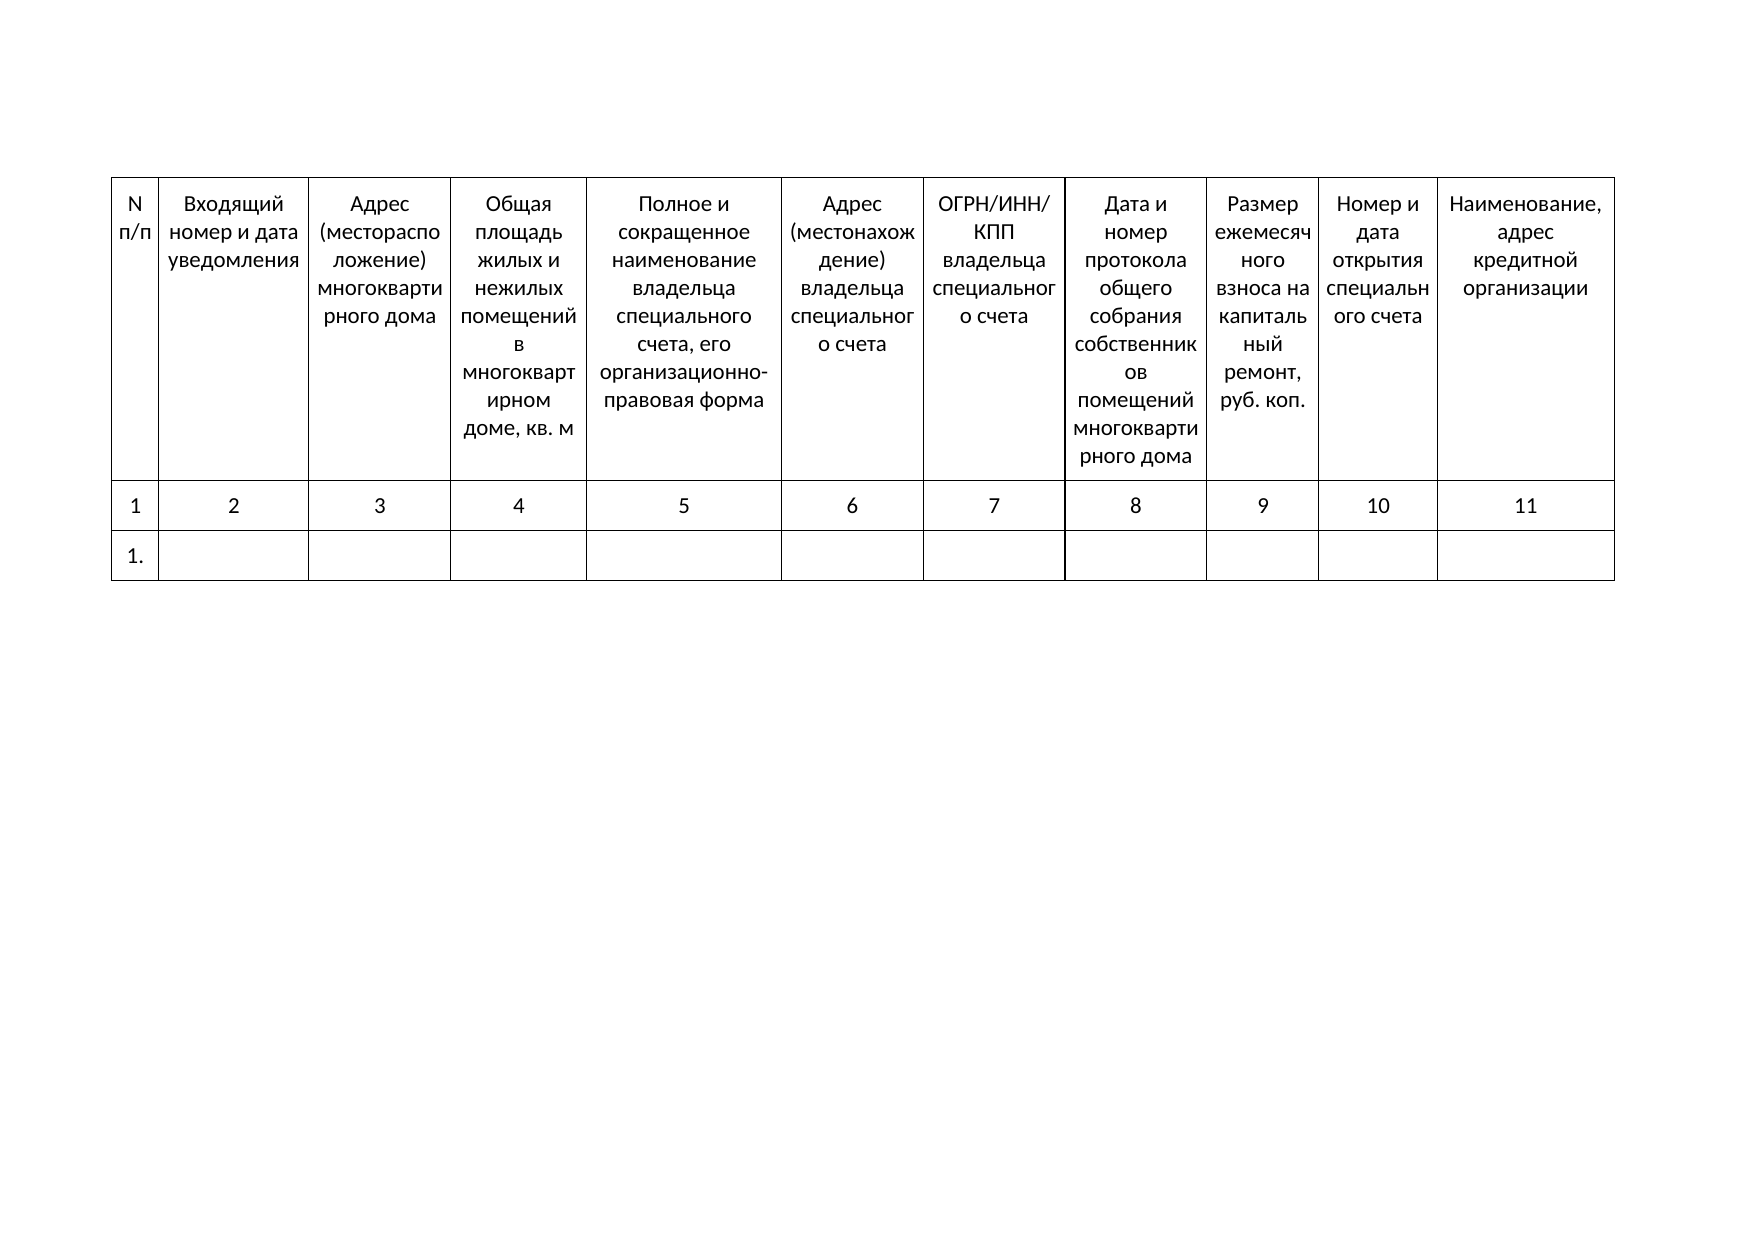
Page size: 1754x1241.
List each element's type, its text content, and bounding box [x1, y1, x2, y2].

table_cell [782, 531, 923, 580]
table_header Полное и сокращенное наименование владельца специального счета, его организационно-правовая форма [587, 178, 781, 480]
table_header Размер ежемесячного взноса на капитальный ремонт, руб. коп. [1207, 178, 1318, 480]
table_cell 11 [1438, 481, 1614, 530]
table_cell 3 [309, 481, 450, 530]
table_cell 6 [782, 481, 923, 530]
table_cell 8 [1066, 481, 1206, 530]
table_header Входящий номер и дата уведомления [159, 178, 308, 480]
table_header Наименование, адрес кредитной организации [1438, 178, 1614, 480]
table_header Адрес (местонахождение) владельца специального счета [782, 178, 923, 480]
table_cell [924, 531, 1064, 580]
table_header Дата и номер протокола общего собрания собственников помещений многоквартирного дома [1066, 178, 1206, 480]
table_cell [1319, 531, 1437, 580]
table_cell 1 [112, 481, 158, 530]
table_header Номер и дата открытия специального счета [1319, 178, 1437, 480]
table_cell [159, 531, 308, 580]
table_cell [1066, 531, 1206, 580]
table_cell [1438, 531, 1614, 580]
table_cell [587, 531, 781, 580]
table_header N п/п [112, 178, 158, 480]
table_cell 2 [159, 481, 308, 530]
table_cell 5 [587, 481, 781, 530]
table_cell 10 [1319, 481, 1437, 530]
table_cell [451, 531, 586, 580]
table_cell [309, 531, 450, 580]
table_cell 9 [1207, 481, 1318, 530]
table_header Адрес (месторасположение) многоквартирного дома [309, 178, 450, 480]
table_header Общая площадь жилых и нежилых помещений в многоквартирном доме, кв. м [451, 178, 586, 480]
table_cell 1. [112, 531, 158, 580]
table_header ОГРН/ИНН/КПП владельца специального счета [924, 178, 1064, 480]
table_cell 4 [451, 481, 586, 530]
table_cell [1207, 531, 1318, 580]
table_cell 7 [924, 481, 1064, 530]
